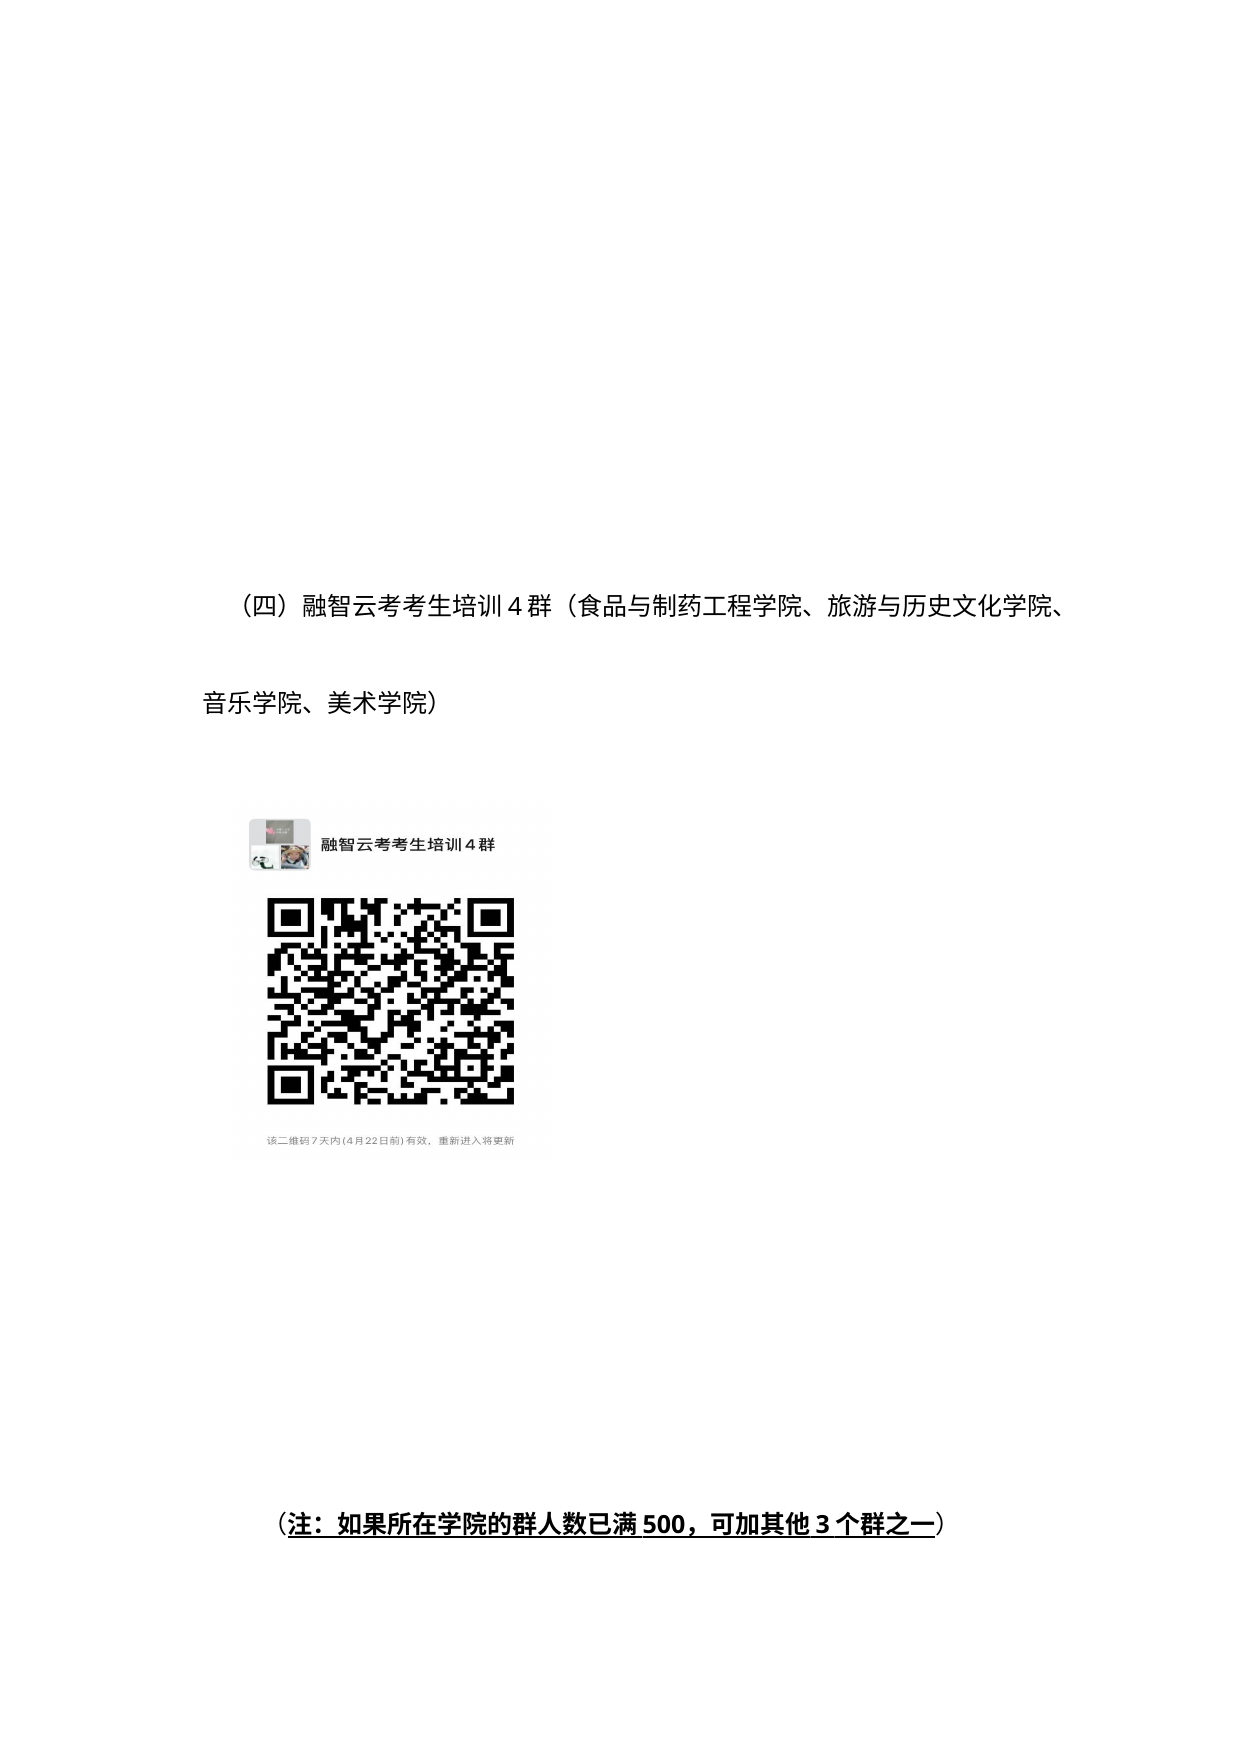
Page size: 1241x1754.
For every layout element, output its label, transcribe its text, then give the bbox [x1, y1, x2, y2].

picture [227, 800, 554, 1164]
text （四）融智云考考生培训4群（食品与制药工程学院、旅游与历史文化学院、音乐学院、美术学院） [202, 572, 1053, 734]
text （注：如果所在学院的群人数已满500，可加其他3个群之一） [187, 1490, 1053, 1555]
